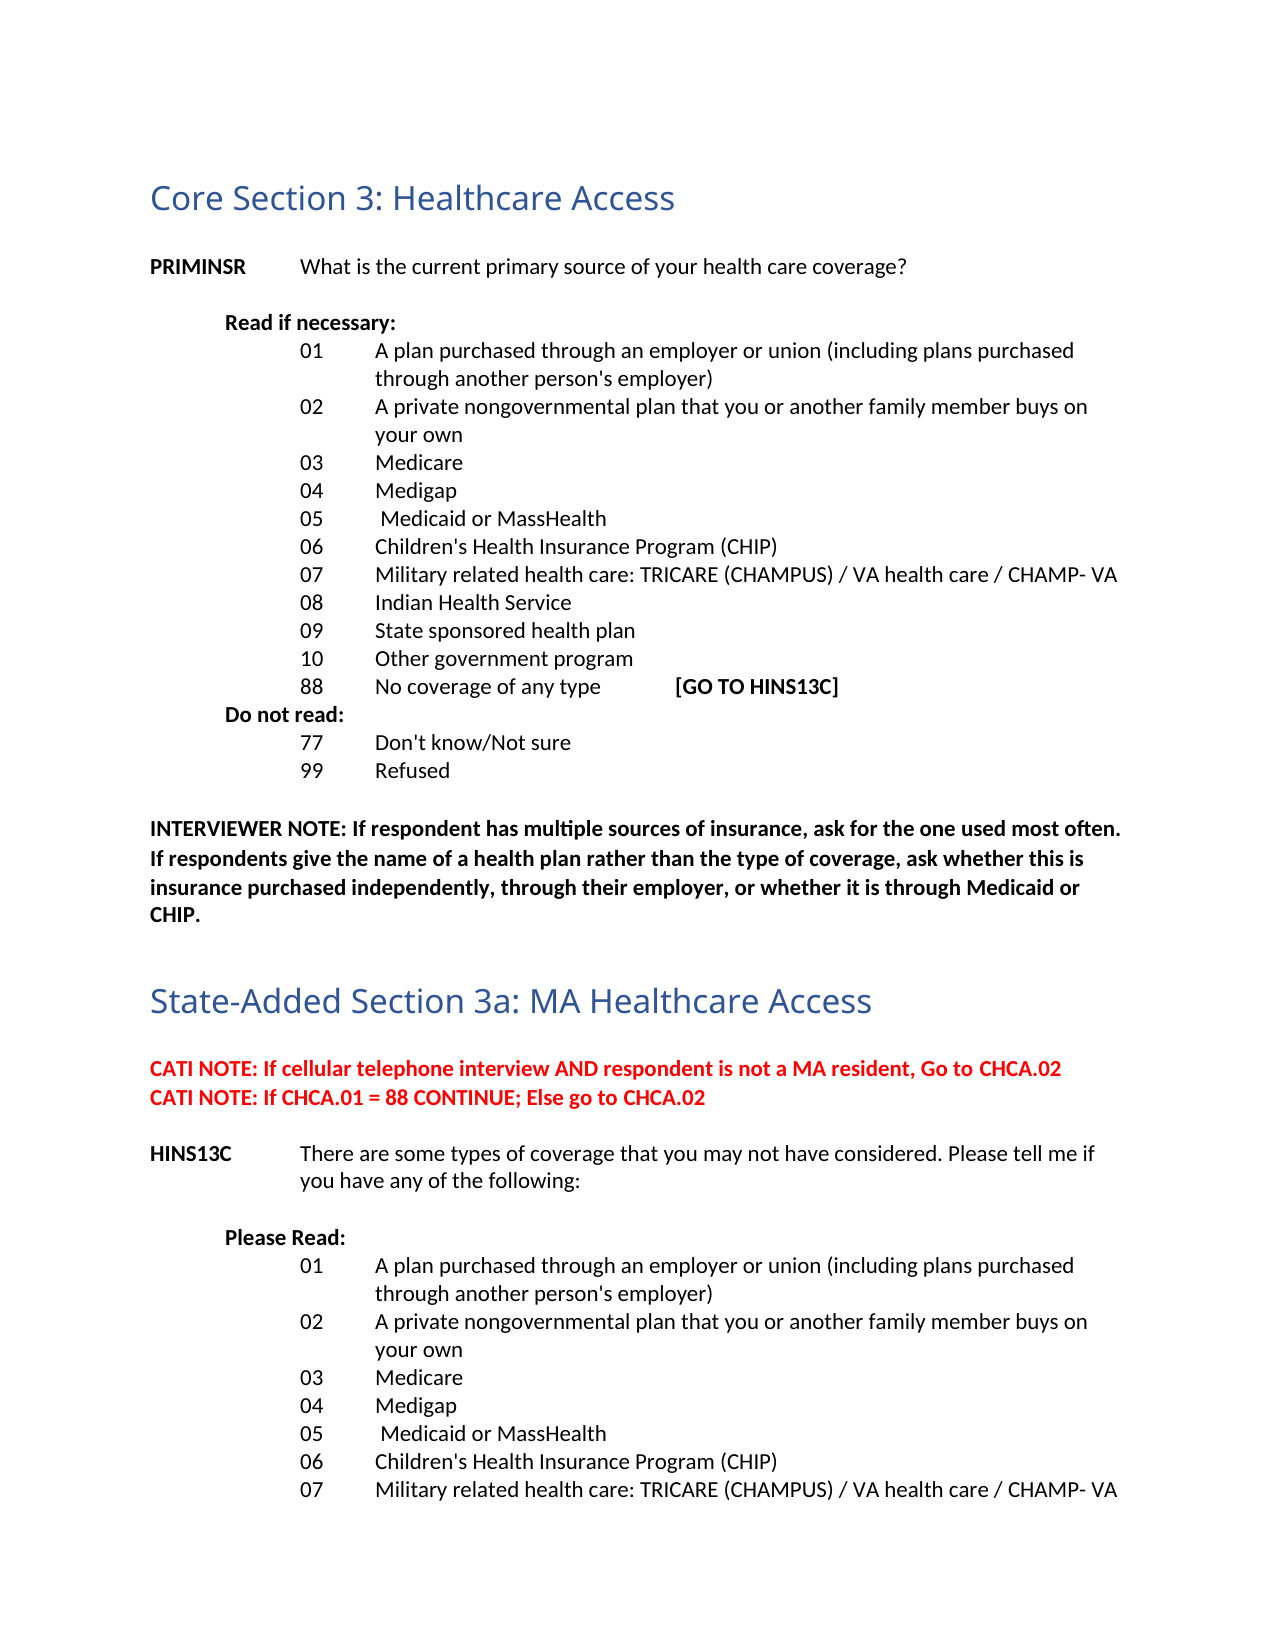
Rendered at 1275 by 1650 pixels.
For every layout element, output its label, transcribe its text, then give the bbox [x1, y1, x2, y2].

text 06 Children's Health Insurance Program (CHIP) [150, 1447, 1125, 1475]
text HINS13C There are some types of coverage that you may not have considered. Please tell me if you have any of the following: [150, 1139, 1125, 1195]
text CATI NOTE: If cellular telephone interview AND respondent is not a MA resident, Go to CHCA.02 [150, 1054, 1125, 1083]
text 02 A private nongovernmental plan that you or another family member buys on your own [300, 392, 1125, 448]
text 07 Military related health care: TRICARE (CHAMPUS) / VA health care / CHAMP- VA [150, 560, 1125, 588]
text 05 Medicaid or MassHealth [150, 504, 1125, 532]
text Read if necessary: [150, 308, 1125, 336]
text 08 Indian Health Service [150, 588, 1125, 616]
text 05 Medicaid or MassHealth [150, 1419, 1125, 1447]
text 02 A private nongovernmental plan that you or another family member buys on your own [300, 1307, 1125, 1363]
text 03 Medicare [150, 448, 1125, 476]
text 01 A plan purchased through an employer or union (including plans purchased through another person's employer) [300, 336, 1125, 392]
text 04 Medigap [150, 476, 1125, 504]
text State-Added Section 3a: MA Healthcare Access [150, 978, 1125, 1023]
text 99 Refused [150, 756, 1125, 784]
text 10 Other government program [150, 644, 1125, 672]
text 06 Children's Health Insurance Program (CHIP) [150, 532, 1125, 560]
text PRIMINSR What is the current primary source of your health care coverage? [150, 252, 1125, 280]
text 04 Medigap [150, 1391, 1125, 1419]
text Core Section 3: Healthcare Access [150, 175, 1125, 220]
text 03 Medicare [150, 1363, 1125, 1391]
text 09 State sponsored health plan [150, 616, 1125, 644]
text Please Read: [150, 1223, 1125, 1251]
text 88 No coverage of any type [GO TO HINS13C] [150, 672, 1125, 700]
text 07 Military related health care: TRICARE (CHAMPUS) / VA health care / CHAMP- VA [150, 1475, 1125, 1503]
text CATI NOTE: If CHCA.01 = 88 CONTINUE; Else go to CHCA.02 [150, 1083, 1125, 1111]
text INTERVIEWER NOTE: If respondent has multiple sources of insurance, ask for the one used most often. [140, 815, 1125, 842]
text 01 A plan purchased through an employer or union (including plans purchased through another person's employer) [300, 1251, 1125, 1307]
text 77 Don't know/Not sure [150, 728, 1125, 756]
text If respondents give the name of a health plan rather than the type of coverage, ask whether this is insurance purchased independently, through their employer, or whether it is through Medicaid or CHIP. [150, 844, 1125, 929]
text Do not read: [150, 700, 1125, 728]
